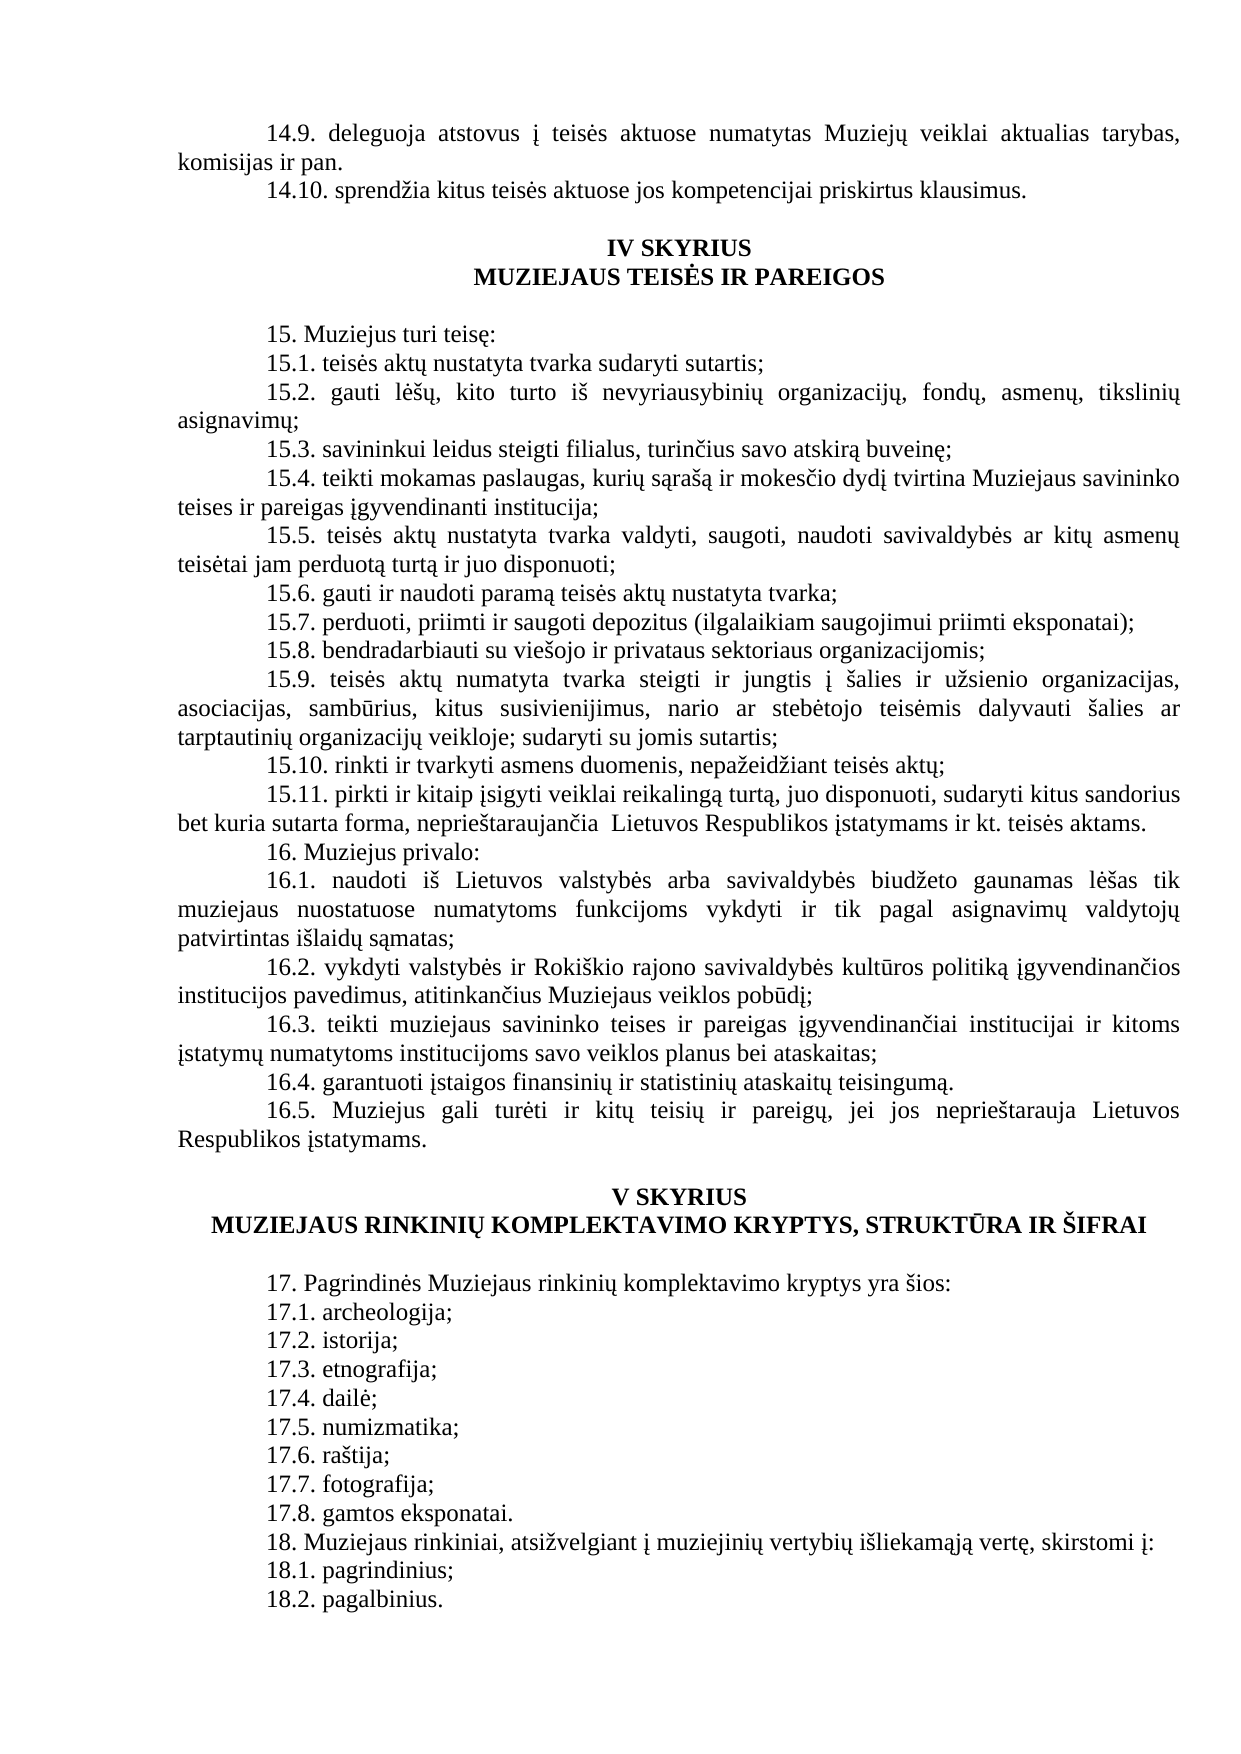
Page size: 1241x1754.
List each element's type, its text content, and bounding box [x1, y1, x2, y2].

text 16.4. garantuoti įstaigos finansinių ir statistinių ataskaitų teisingumą. [177, 1067, 1181, 1096]
text 15.10. rinkti ir tvarkyti asmens duomenis, nepažeidžiant teisės aktų; [177, 751, 1181, 779]
text 15.7. perduoti, priimti ir saugoti depozitus (ilgalaikiam saugojimui priimti eksponatai); [177, 607, 1181, 636]
text 15.1. teisės aktų nustatyta tvarka sudaryti sutartis; [177, 348, 1181, 377]
text MUZIEJAUS RINKINIŲ KOMPLEKTAVIMO KRYPTYS, STRUKTŪRA IR ŠIFRAI [177, 1211, 1181, 1239]
text 18.1. pagrindinius; [177, 1556, 1181, 1584]
text 17.8. gamtos eksponatai. [177, 1498, 1181, 1527]
text 15.11. pirkti ir kitaip įsigyti veiklai reikalingą turtą, juo disponuoti, sudaryti kitus sandorius bet kuria sutarta forma, neprieštaraujančia Lietuvos Respublikos įstatymams ir kt. teisės aktams. [177, 779, 1181, 837]
text 16.2. vykdyti valstybės ir Rokiškio rajono savivaldybės kultūros politiką įgyvendinančios institucijos pavedimus, atitinkančius Muziejaus veiklos pobūdį; [177, 952, 1181, 1009]
text 18. Muziejaus rinkiniai, atsižvelgiant į muziejinių vertybių išliekamąją vertę, skirstomi į: [177, 1527, 1181, 1556]
text 15.3. savininkui leidus steigti filialus, turinčius savo atskirą buveinę; [177, 434, 1181, 463]
text 16.3. teikti muziejaus savininko teises ir pareigas įgyvendinančiai institucijai ir kitoms įstatymų numatytoms institucijoms savo veiklos planus bei ataskaitas; [177, 1009, 1181, 1067]
text 17. Pagrindinės Muziejaus rinkinių komplektavimo kryptys yra šios: [177, 1268, 1181, 1297]
text 15.4. teikti mokamas paslaugas, kurių sąrašą ir mokesčio dydį tvirtina Muziejaus savininko teises ir pareigas įgyvendinanti institucija; [177, 463, 1181, 521]
text 15. Muziejus turi teisę: [177, 319, 1181, 348]
text 17.2. istorija; [177, 1326, 1181, 1354]
text 15.6. gauti ir naudoti paramą teisės aktų nustatyta tvarka; [177, 578, 1181, 607]
text 16. Muziejus privalo: [177, 837, 1181, 866]
text 15.9. teisės aktų numatyta tvarka steigti ir jungtis į šalies ir užsienio organizacijas, asociacijas, sambūrius, kitus susivienijimus, nario ar stebėtojo teisėmis dalyvauti šalies ar tarptautinių organizacijų veikloje; sudaryti su jomis sutartis; [177, 664, 1181, 751]
text 16.5. Muziejus gali turėti ir kitų teisių ir pareigų, jei jos neprieštarauja Lietuvos Respublikos įstatymams. [177, 1096, 1181, 1153]
text 14.10. sprendžia kitus teisės aktuose jos kompetencijai priskirtus klausimus. [177, 176, 1181, 204]
text 14.9. deleguoja atstovus į teisės aktuose numatytas Muziejų veiklai aktualias tarybas, komisijas ir pan. [177, 118, 1181, 176]
text 17.6. raštija; [177, 1441, 1181, 1469]
text 17.5. numizmatika; [177, 1412, 1181, 1441]
text 15.2. gauti lėšų, kito turto iš nevyriausybinių organizacijų, fondų, asmenų, tikslinių asignavimų; [177, 377, 1181, 434]
text 16.1. naudoti iš Lietuvos valstybės arba savivaldybės biudžeto gaunamas lėšas tik muziejaus nuostatuose numatytoms funkcijoms vykdyti ir tik pagal asignavimų valdytojų patvirtintas išlaidų sąmatas; [177, 866, 1181, 952]
text 17.1. archeologija; [177, 1297, 1181, 1326]
text 15.5. teisės aktų nustatyta tvarka valdyti, saugoti, naudoti savivaldybės ar kitų asmenų teisėtai jam perduotą turtą ir juo disponuoti; [177, 521, 1181, 578]
text 17.7. fotografija; [177, 1469, 1181, 1498]
text 15.8. bendradarbiauti su viešojo ir privataus sektoriaus organizacijomis; [177, 636, 1181, 664]
text IV SKYRIUS [177, 233, 1181, 262]
text 18.2. pagalbinius. [177, 1584, 1181, 1613]
text V SKYRIUS [177, 1182, 1181, 1211]
text 17.4. dailė; [177, 1383, 1181, 1412]
text 17.3. etnografija; [177, 1354, 1181, 1383]
text MUZIEJAUS TEISĖS IR PAREIGOS [177, 262, 1181, 291]
